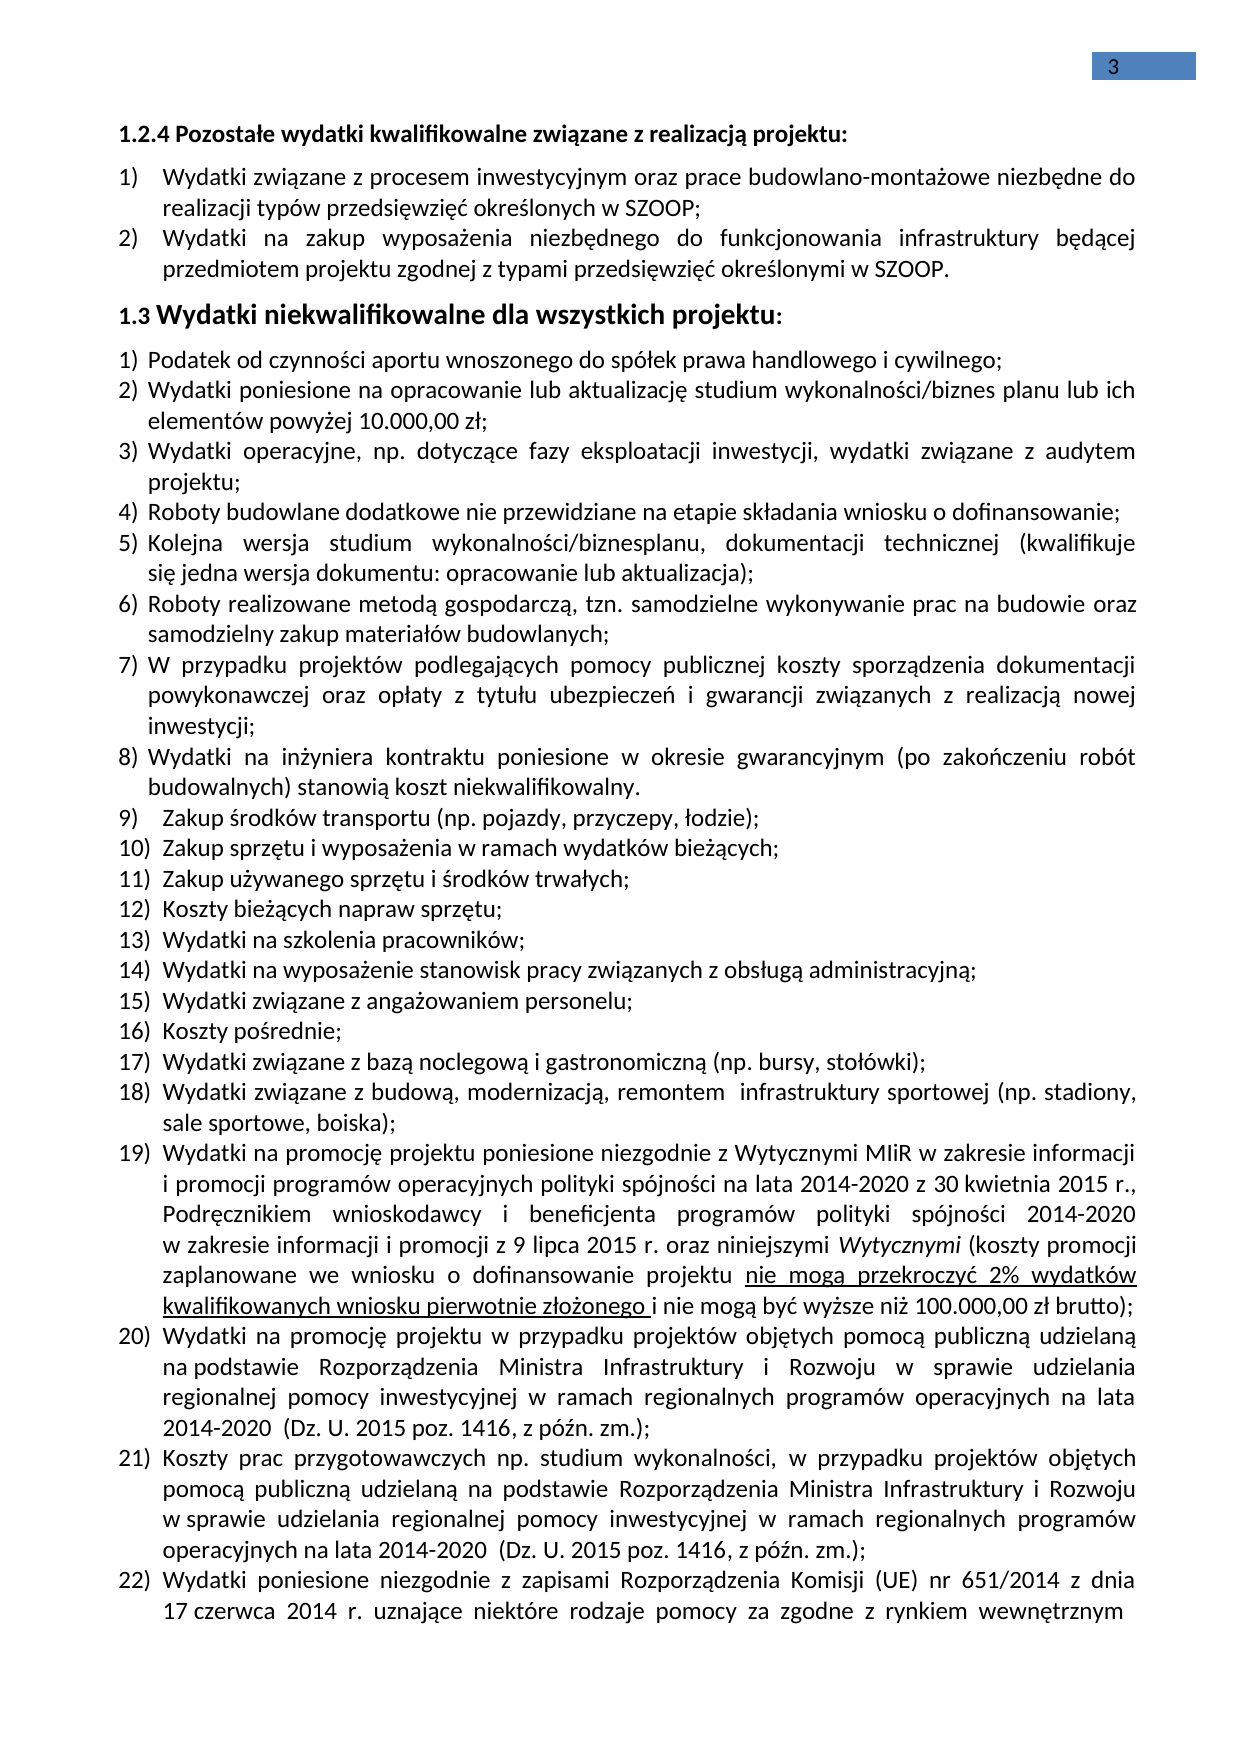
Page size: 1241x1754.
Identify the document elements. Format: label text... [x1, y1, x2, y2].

list Zakup sprzętu i wyposażenia w ramach wydatków bieżących; [118, 832, 1137, 863]
list Kolejna wersja studium wykonalności/biznesplanu, dokumentacji technicznej (kwalifikuje się jedna wersja dokumentu: opracowanie lub aktualizacja); [118, 527, 1137, 588]
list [118, 1565, 1137, 1626]
list Wydatki operacyjne, np. dotyczące fazy eksploatacji inwestycji, wydatki związane z audytem projektu; [118, 435, 1137, 496]
list Wydatki związane z bazą noclegową i gastronomiczną (np. bursy, stołówki); [118, 1046, 1137, 1076]
list Wydatki poniesione na opracowanie lub aktualizację studium wykonalności/biznes planu lub ich elementów powyżej 10.000,00 zł; [118, 374, 1137, 435]
list Roboty realizowane metodą gospodarczą, tzn. samodzielne wykonywanie prac na budowie oraz samodzielny zakup materiałów budowlanych; [118, 588, 1137, 649]
list Koszty prac przygotowawczych np. studium wykonalności, w przypadku projektów objętych pomocą publiczną udzielaną na podstawie Rozporządzenia Ministra Infrastruktury i Rozwoju w sprawie udzielania regionalnej pomocy inwestycyjnej w ramach regionalnych programów operacyjnych na lata 2014-2020 (Dz. U. 2015 poz. 1416, z późn. zm.); [118, 1443, 1137, 1565]
list Wydatki związane z budową, modernizacją, remontem infrastruktury sportowej (np. stadiony, sale sportowe, boiska); [118, 1076, 1137, 1137]
list Zakup środków transportu (np. pojazdy, przyczepy, łodzie); [118, 802, 1137, 832]
list Wydatki na promocję projektu poniesione niezgodnie z Wytycznymi MIiR w zakresie informacji i promocji programów operacyjnych polityki spójności na lata 2014-2020 z 30 kwietnia 2015 r., Podręcznikiem wnioskodawcy i beneficjenta programów polityki spójności 2014-2020 w zakresie informacji i promocji z 9 lipca 2015 r. oraz niniejszymi Wytycznymi (koszty promocji zaplanowane we wniosku o dofinansowanie projektu nie mogą przekroczyć 2% wydatków kwalifikowanych wniosku pierwotnie złożonego i nie mogą być wyższe niż 100.000,00 zł brutto); [118, 1137, 1137, 1321]
list Wydatki na zakup wyposażenia niezbędnego do funkcjonowania infrastruktury będącej przedmiotem projektu zgodnej z typami przedsięwzięć określonymi w SZOOP. [118, 222, 1137, 283]
list Zakup używanego sprzętu i środków trwałych; [118, 863, 1137, 893]
subtitle 1.2.4 Pozostałe wydatki kwalifikowalne związane z realizacją projektu: [118, 118, 1137, 149]
list Podatek od czynności aportu wnoszonego do spółek prawa handlowego i cywilnego; [118, 344, 1137, 374]
list Roboty budowlane dodatkowe nie przewidziane na etapie składania wniosku o dofinansowanie; [118, 496, 1137, 527]
list Wydatki związane z angażowaniem personelu; [118, 985, 1137, 1015]
subtitle 1.3 Wydatki niekwalifikowalne dla wszystkich projektu: [118, 296, 1137, 331]
list Wydatki na wyposażenie stanowisk pracy związanych z obsługą administracyjną; [118, 954, 1137, 985]
list Wydatki związane z procesem inwestycyjnym oraz prace budowlano-montażowe niezbędne do realizacji typów przedsięwzięć określonych w SZOOP; [118, 161, 1137, 222]
list Wydatki na szkolenia pracowników; [118, 924, 1137, 954]
list Wydatki na inżyniera kontraktu poniesione w okresie gwarancyjnym (po zakończeniu robót budowalnych) stanowią koszt niekwalifikowalny. [118, 741, 1137, 802]
list Wydatki na promocję projektu w przypadku projektów objętych pomocą publiczną udzielaną na podstawie Rozporządzenia Ministra Infrastruktury i Rozwoju w sprawie udzielania regionalnej pomocy inwestycyjnej w ramach regionalnych programów operacyjnych na lata 2014-2020 (Dz. U. 2015 poz. 1416, z późn. zm.); [118, 1321, 1137, 1443]
list Koszty pośrednie; [118, 1015, 1137, 1046]
list Koszty bieżących napraw sprzętu; [118, 893, 1137, 924]
list W przypadku projektów podlegających pomocy publicznej koszty sporządzenia dokumentacji powykonawczej oraz opłaty z tytułu ubezpieczeń i gwarancji związanych z realizacją nowej inwestycji; [118, 649, 1137, 741]
